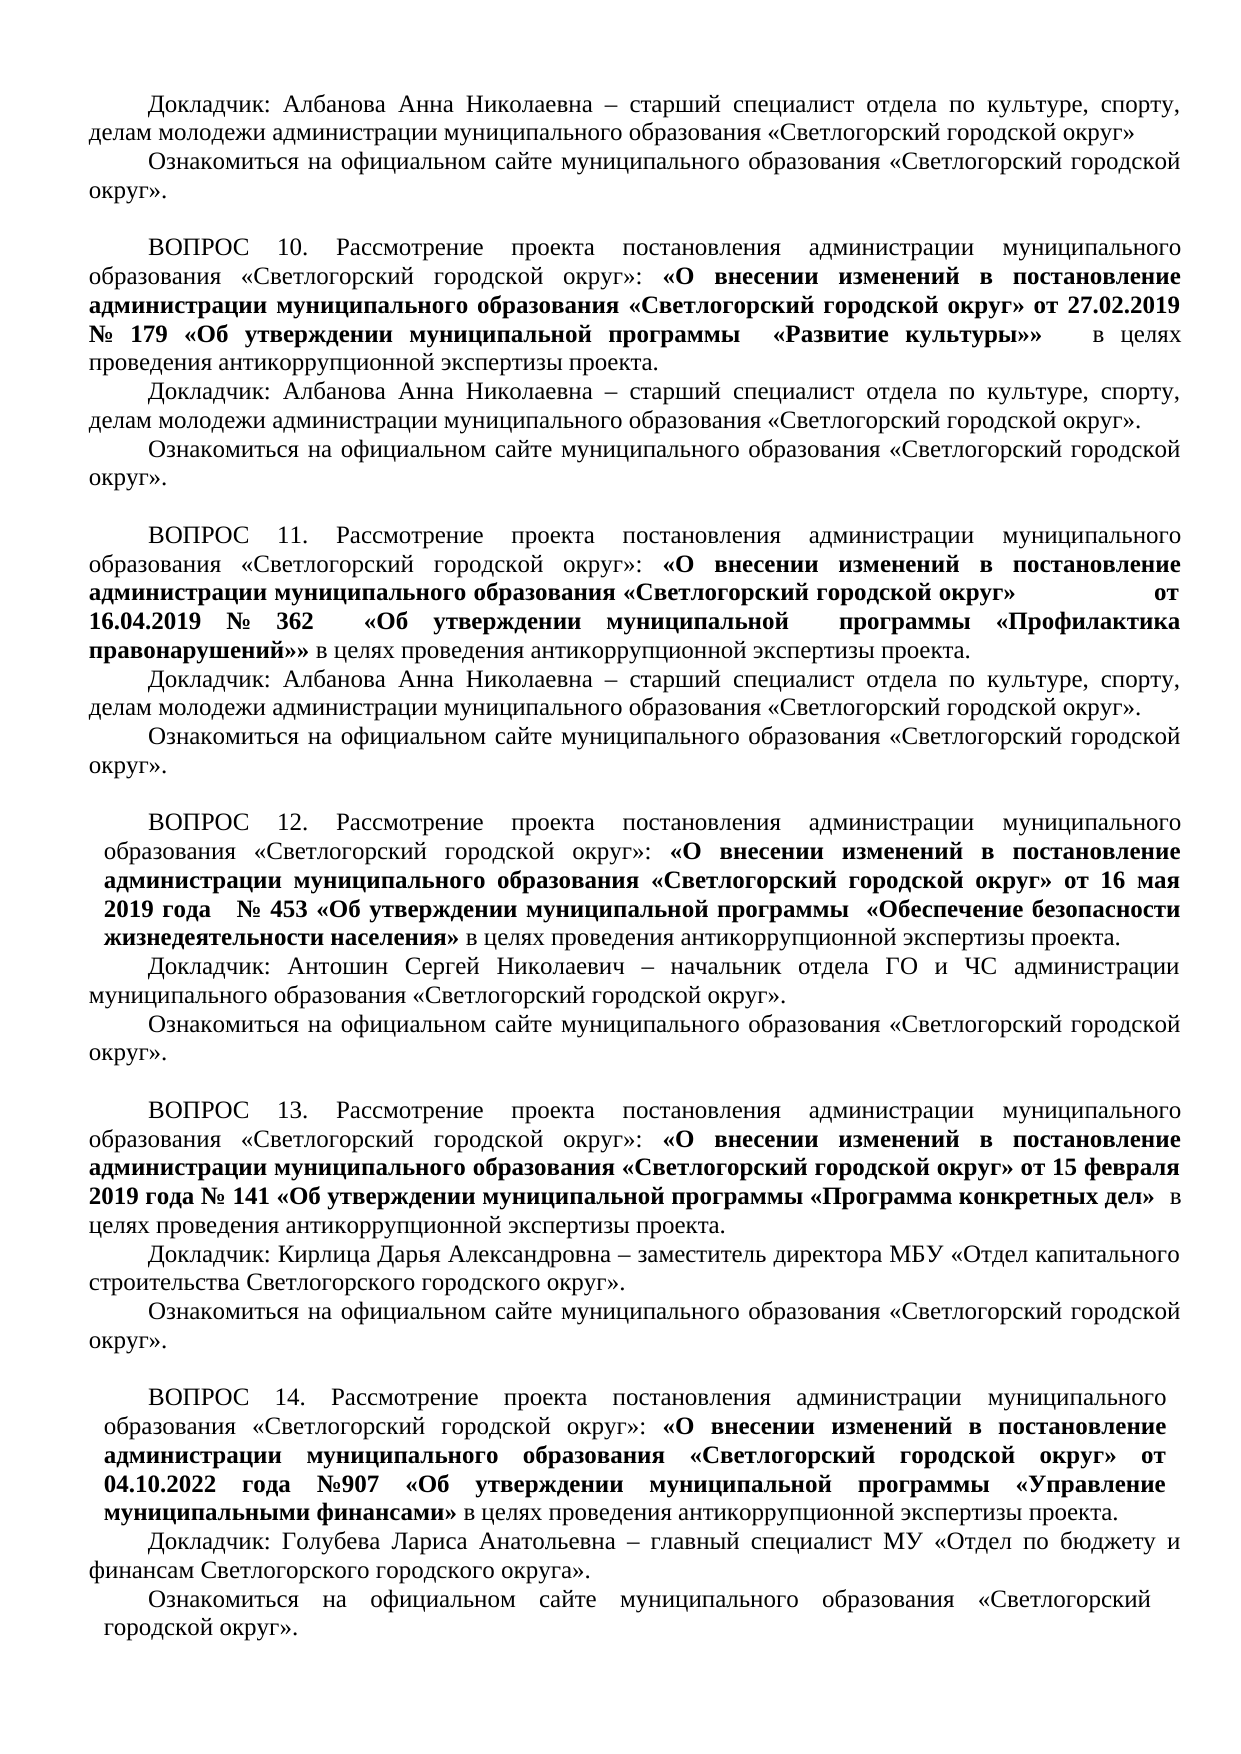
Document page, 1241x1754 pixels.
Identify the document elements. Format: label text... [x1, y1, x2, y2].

text Докладчик: Антошин Сергей Николаевич – начальник отдела ГО и ЧС администрации муниципального образования «Светлогорский городской округ». [89, 951, 1181, 1009]
text Ознакомиться на официальном сайте муниципального образования «Светлогорский городской округ». [103, 1584, 1152, 1641]
text ВОПРОС 13. Рассмотрение проекта постановления администрации муниципального образования «Светлогорский городской округ»: «О внесении изменений в постановление администрации муниципального образования «Светлогорский городской округ» от 15 февраля 2019 года № 141 «Об утверждении муниципальной программы «Программа конкретных дел» в целях проведения антикоррупционной экспертизы проекта. [89, 1095, 1181, 1239]
text Ознакомиться на официальном сайте муниципального образования «Светлогорский городской округ». [89, 146, 1181, 204]
text ВОПРОС 14. Рассмотрение проекта постановления администрации муниципального образования «Светлогорский городской округ»: «О внесении изменений в постановление администрации муниципального образования «Светлогорский городской округ» от 04.10.2022 года №907 «Об утверждении муниципальной программы «Управление муниципальными финансами» в целях проведения антикоррупционной экспертизы проекта. [103, 1382, 1167, 1526]
text Докладчик: Албанова Анна Николаевна – старший специалист отдела по культуре, спорту, делам молодежи администрации муниципального образования «Светлогорский городской округ» [89, 89, 1181, 146]
text Докладчик: Албанова Анна Николаевна – старший специалист отдела по культуре, спорту, делам молодежи администрации муниципального образования «Светлогорский городской округ». [89, 664, 1181, 721]
text ВОПРОС 10. Рассмотрение проекта постановления администрации муниципального образования «Светлогорский городской округ»: «О внесении изменений в постановление администрации муниципального образования «Светлогорский городской округ» от 27.02.2019 № 179 «Об утверждении муниципальной программы «Развитие культуры»» в целях проведения антикоррупционной экспертизы проекта. [89, 232, 1181, 376]
text Ознакомиться на официальном сайте муниципального образования «Светлогорский городской округ». [89, 1009, 1181, 1066]
text ВОПРОС 12. Рассмотрение проекта постановления администрации муниципального образования «Светлогорский городской округ»: «О внесении изменений в постановление администрации муниципального образования «Светлогорский городской округ» от 16 мая 2019 года № 453 «Об утверждении муниципальной программы «Обеспечение безопасности жизнедеятельности населения» в целях проведения антикоррупционной экспертизы проекта. [103, 807, 1181, 951]
text ВОПРОС 11. Рассмотрение проекта постановления администрации муниципального образования «Светлогорский городской округ»: «О внесении изменений в постановление администрации муниципального образования «Светлогорский городской округ» от 16.04.2019 № 362 «Об утверждении муниципальной программы «Профилактика правонарушений»» в целях проведения антикоррупционной экспертизы проекта. [89, 520, 1181, 664]
text Ознакомиться на официальном сайте муниципального образования «Светлогорский городской округ». [89, 434, 1181, 491]
text Ознакомиться на официальном сайте муниципального образования «Светлогорский городской округ». [89, 721, 1181, 779]
text Ознакомиться на официальном сайте муниципального образования «Светлогорский городской округ». [89, 1296, 1181, 1354]
text Докладчик: Голубева Лариса Анатольевна – главный специалист МУ «Отдел по бюджету и финансам Светлогорского городского округа». [89, 1526, 1181, 1584]
text Докладчик: Кирлица Дарья Александровна – заместитель директора МБУ «Отдел капитального строительства Светлогорского городского округ». [89, 1239, 1181, 1296]
text Докладчик: Албанова Анна Николаевна – старший специалист отдела по культуре, спорту, делам молодежи администрации муниципального образования «Светлогорский городской округ». [89, 376, 1181, 434]
